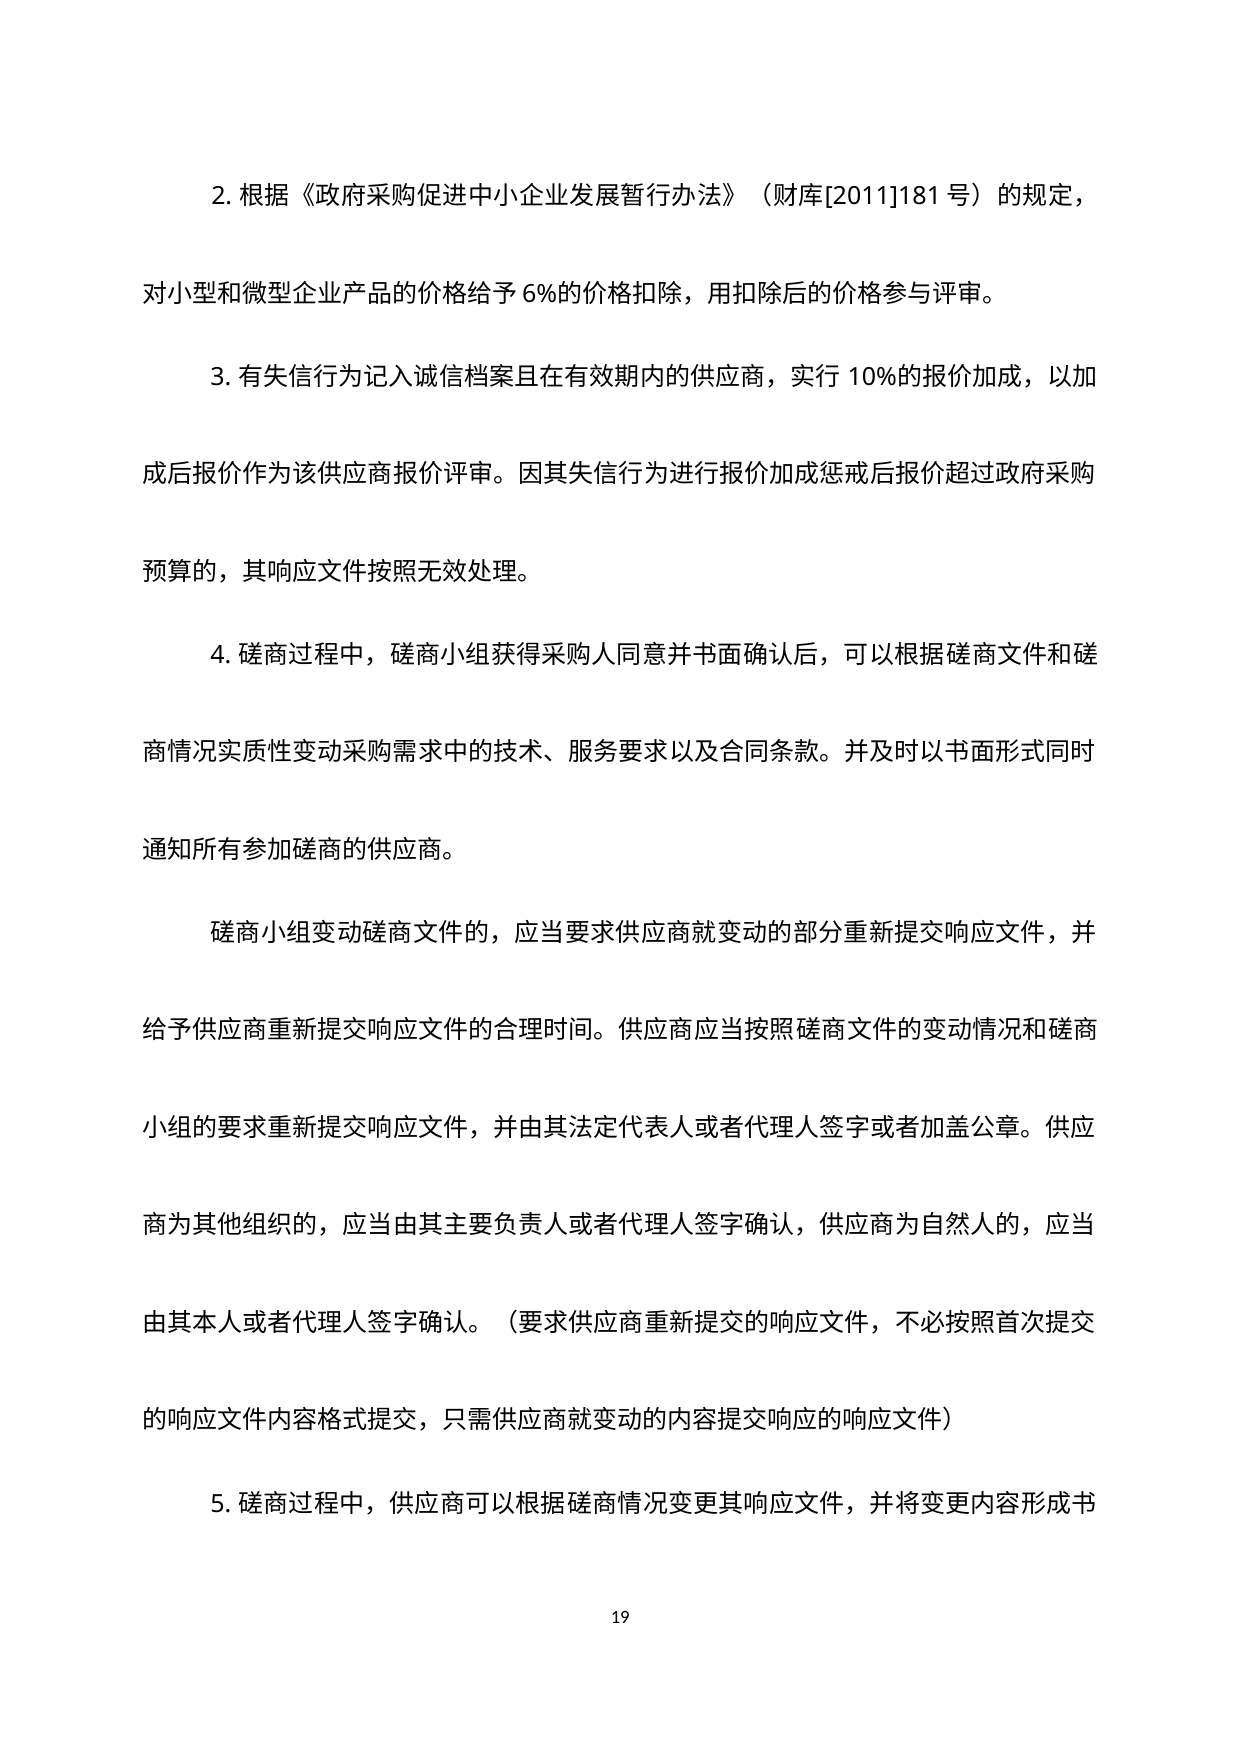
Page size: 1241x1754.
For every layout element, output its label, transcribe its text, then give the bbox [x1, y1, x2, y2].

text 磋商小组变动磋商文件的，应当要求供应商就变动的部分重新提交响应文件，并给予供应商重新提交响应文件的合理时间。供应商应当按照磋商文件的变动情况和磋商小组的要求重新提交响应文件，并由其法定代表人或者代理人签字或者加盖公章。供应商为其他组织的，应当由其主要负责人或者代理人签字确认，供应商为自然人的，应当由其本人或者代理人签字确认。（要求供应商重新提交的响应文件，不必按照首次提交的响应文件内容格式提交，只需供应商就变动的内容提交响应的响应文件） [142, 898, 1098, 1451]
text 2. 根据《政府采购促进中小企业发展暂行办法》（财库[2011]181号）的规定，对小型和微型企业产品的价格给予6%的价格扣除，用扣除后的价格参与评审。 [142, 161, 1098, 324]
text 4. 磋商过程中，磋商小组获得采购人同意并书面确认后，可以根据磋商文件和磋商情况实质性变动采购需求中的技术、服务要求以及合同条款。并及时以书面形式同时通知所有参加磋商的供应商。 [142, 620, 1098, 880]
text 3. 有失信行为记入诚信档案且在有效期内的供应商，实行10%的报价加成，以加成后报价作为该供应商报价评审。因其失信行为进行报价加成惩戒后报价超过政府采购预算的，其响应文件按照无效处理。 [142, 342, 1098, 602]
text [142, 1469, 1098, 1534]
